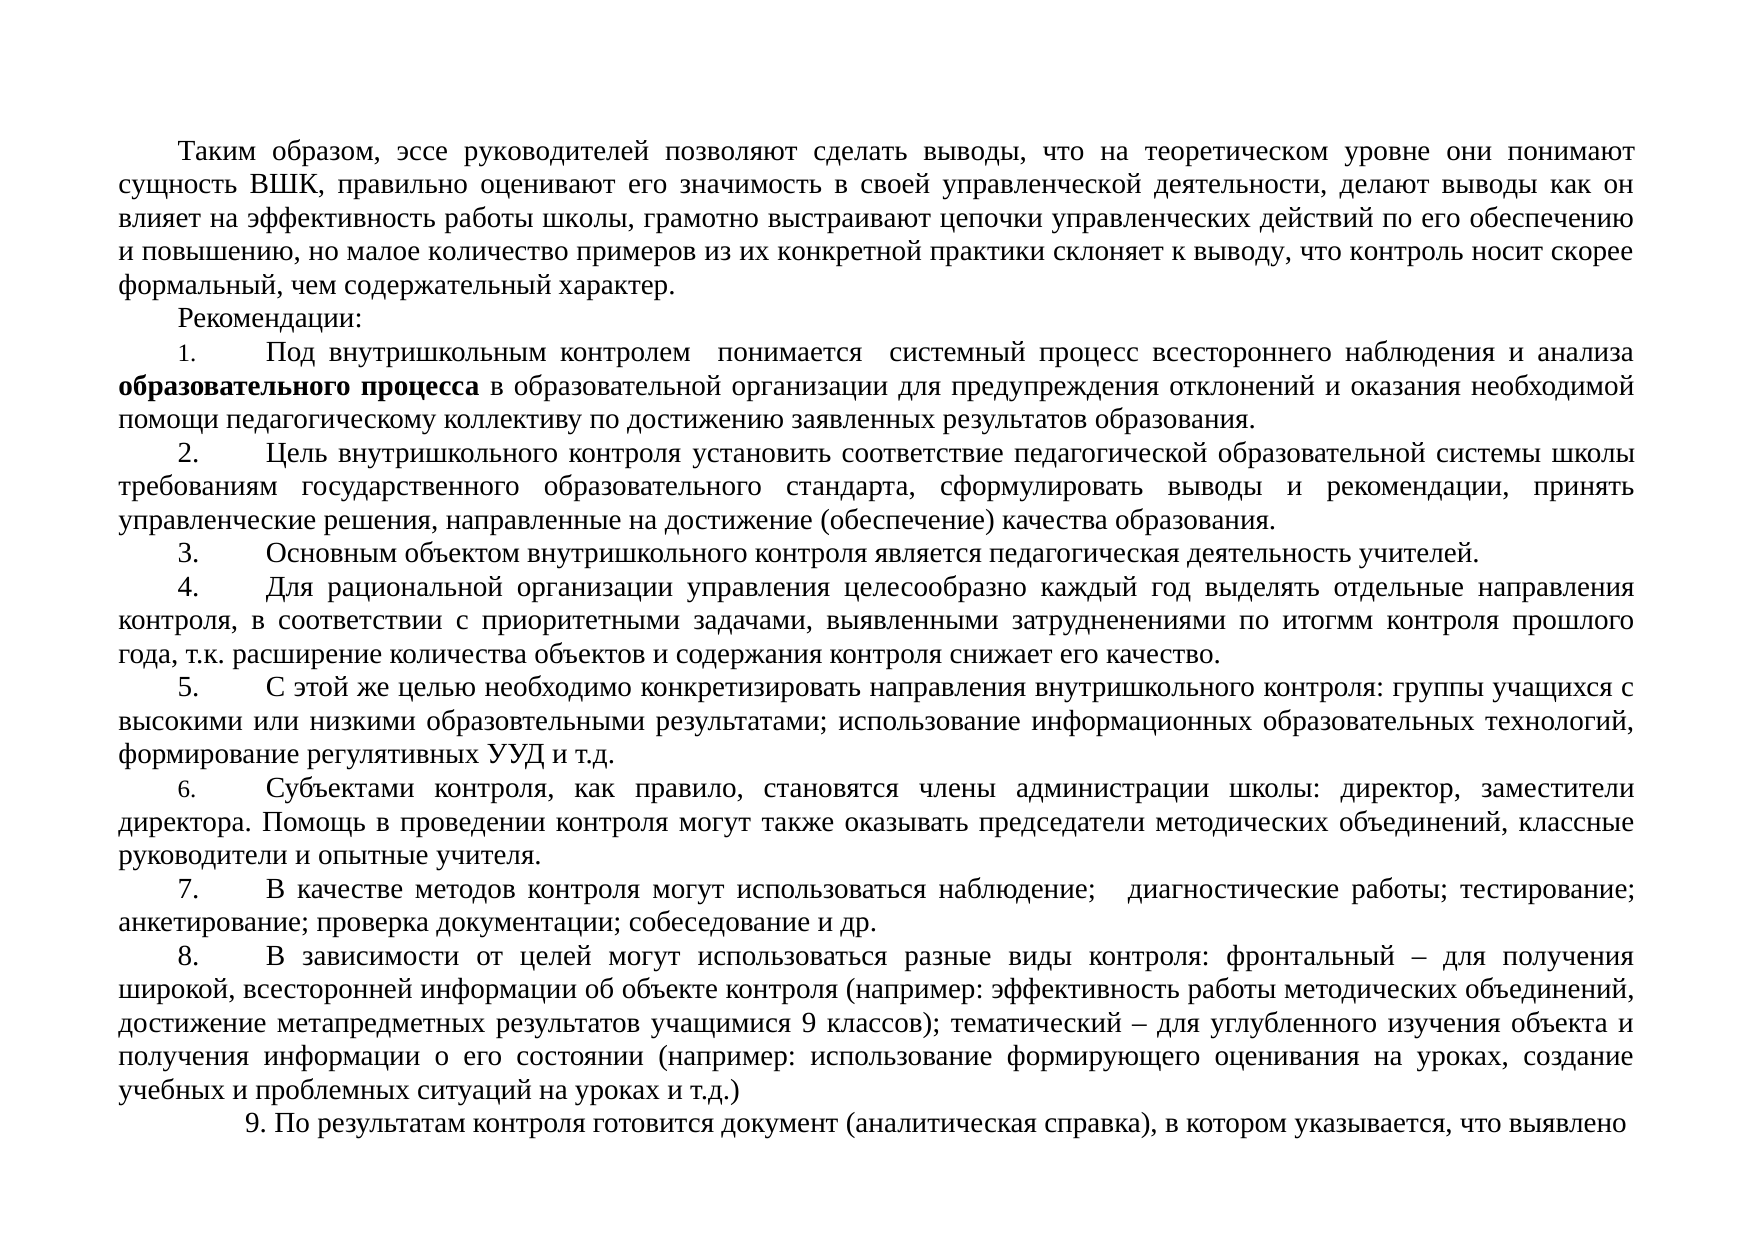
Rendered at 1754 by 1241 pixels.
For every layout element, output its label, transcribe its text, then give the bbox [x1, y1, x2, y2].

list Основным объектом внутришкольного контроля является педагогическая деятельность учителей. [118, 535, 1636, 569]
list В зависимости от целей могут использоваться разные виды контроля: фронтальный – для получения широкой, всесторонней информации об объекте контроля (например: эффективность работы методических объединений, достижение метапредметных результатов учащимися 9 классов); тематический – для углубленного изучения объекта и получения информации о его состоянии (например: использование формирующего оценивания на уроках, создание учебных и проблемных ситуаций на уроках и т.д.) [118, 938, 1636, 1106]
list В качестве методов контроля могут использоваться наблюдение; диагностические работы; тестирование; анкетирование; проверка документации; собеседование и др. [118, 871, 1636, 938]
list С этой же целью необходимо конкретизировать направления внутришкольного контроля: группы учащихся с высокими или низкими образовтельными результатами; использование информационных образовательных технологий, формирование регулятивных УУД и т.д. [118, 669, 1636, 770]
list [177, 1106, 1636, 1139]
list Для рациональной организации управления целесообразно каждый год выделять отдельные направления контроля, в соответствии с приоритетными задачами, выявленными затрудненениями по итогмм контроля прошлого года, т.к. расширение количества объектов и содержания контроля снижает его качество. [118, 569, 1636, 669]
text Рекомендации: [118, 301, 1636, 334]
list Под внутришкольным контролем понимается системный процесс всестороннего наблюдения и анализа образовательного процесса в образовательной организации для предупреждения отклонений и оказания необходимой помощи педагогическому коллективу по достижению заявленных результатов образования. [118, 334, 1636, 435]
list Цель внутришкольного контроля установить соответствие педагогической образовательной системы школы требованиям государственного образовательного стандарта, сформулировать выводы и рекомендации, принять управленческие решения, направленные на достижение (обеспечение) качества образования. [118, 435, 1636, 535]
text Таким образом, эссе руководителей позволяют сделать выводы, что на теоретическом уровне они понимают сущность ВШК, правильно оценивают его значимость в своей управленческой деятельности, делают выводы как он влияет на эффективность работы школы, грамотно выстраивают цепочки управленческих действий по его обеспечению и повышению, но малое количество примеров из их конкретной практики склоняет к выводу, что контроль носит скорее формальный, чем содержательный характер. [118, 133, 1636, 301]
list Субъектами контроля, как правило, становятся члены администрации школы: директор, заместители директора. Помощь в проведении контроля могут также оказывать председатели методических объединений, классные руководители и опытные учителя. [118, 770, 1636, 871]
